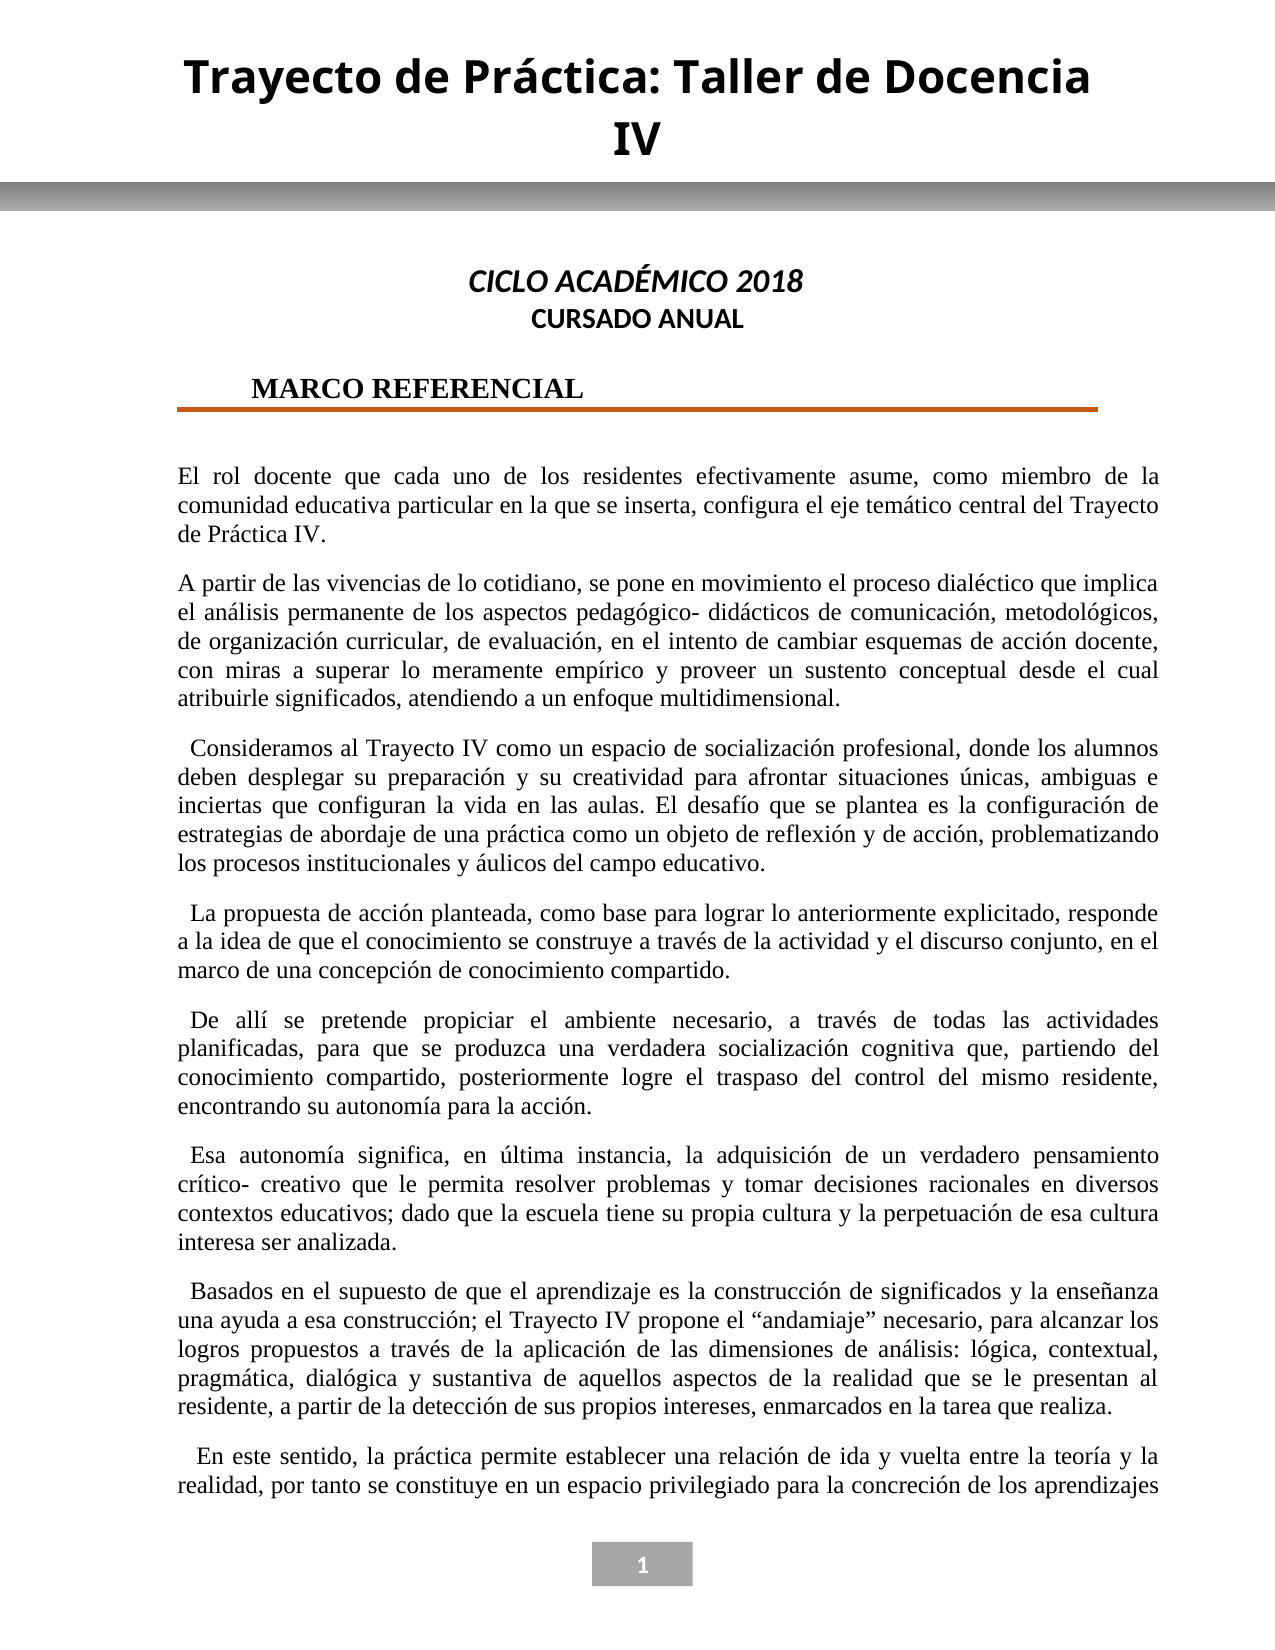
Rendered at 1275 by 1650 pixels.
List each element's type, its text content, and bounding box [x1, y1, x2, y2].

text Basados en el supuesto de que el aprendizaje es la construcción de significados y la enseñanza una ayuda a esa construcción; el Trayecto IV propone el “andamiaje” necesario, para alcanzar los logros propuestos a través de la aplicación de las dimensiones de análisis: lógica, contextual, pragmática, dialógica y sustantiva de aquellos aspectos de la realidad que se le presentan al residente, a partir de la detección de sus propios intereses, enmarcados en la tarea que realiza. [177, 1276, 1160, 1420]
text CICLO ACADÉMICO 2018 [177, 259, 1098, 300]
text A partir de las vivencias de lo cotidiano, se pone en movimiento el proceso dialéctico que implica el análisis permanente de los aspectos pedagógico- didácticos de comunicación, metodológicos, de organización curricular, de evaluación, en el intento de cambiar esquemas de acción docente, con miras a superar lo meramente empírico y proveer un sustento conceptual desde el cual atribuirle significados, atendiendo a un enfoque multidimensional. [177, 568, 1160, 712]
text CURSADO ANUAL [177, 300, 1098, 336]
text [177, 1441, 1160, 1498]
text Consideramos al Trayecto IV como un espacio de socialización profesional, donde los alumnos deben desplegar su preparación y su creatividad para afrontar situaciones únicas, ambiguas e inciertas que configuran la vida en las aulas. El desafío que se plantea es la configuración de estrategias de abordaje de una práctica como un objeto de reflexión y de acción, problematizando los procesos institucionales y áulicos del campo educativo. [177, 733, 1160, 877]
text De allí se pretende propiciar el ambiente necesario, a través de todas las actividades planificadas, para que se produzca una verdadera socialización cognitiva que, partiendo del conocimiento compartido, posteriormente logre el traspaso del control del mismo residente, encontrando su autonomía para la acción. [177, 1005, 1160, 1120]
text La propuesta de acción planteada, como base para lograr lo anteriormente explicitado, responde a la idea de que el conocimiento se construye a través de la actividad y el discurso conjunto, en el marco de una concepción de conocimiento compartido. [177, 898, 1160, 984]
text Esa autonomía significa, en última instancia, la adquisición de un verdadero pensamiento crítico- creativo que le permita resolver problemas y tomar decisiones racionales en diversos contextos educativos; dado que la escuela tiene su propia cultura y la perpetuación de esa cultura interesa ser analizada. [177, 1141, 1160, 1256]
text El rol docente que cada uno de los residentes efectivamente asume, como miembro de la comunidad educativa particular en la que se inserta, configura el eje temático central del Trayecto de Práctica IV. [177, 461, 1160, 548]
text MARCO REFERENCIAL [177, 372, 1098, 407]
